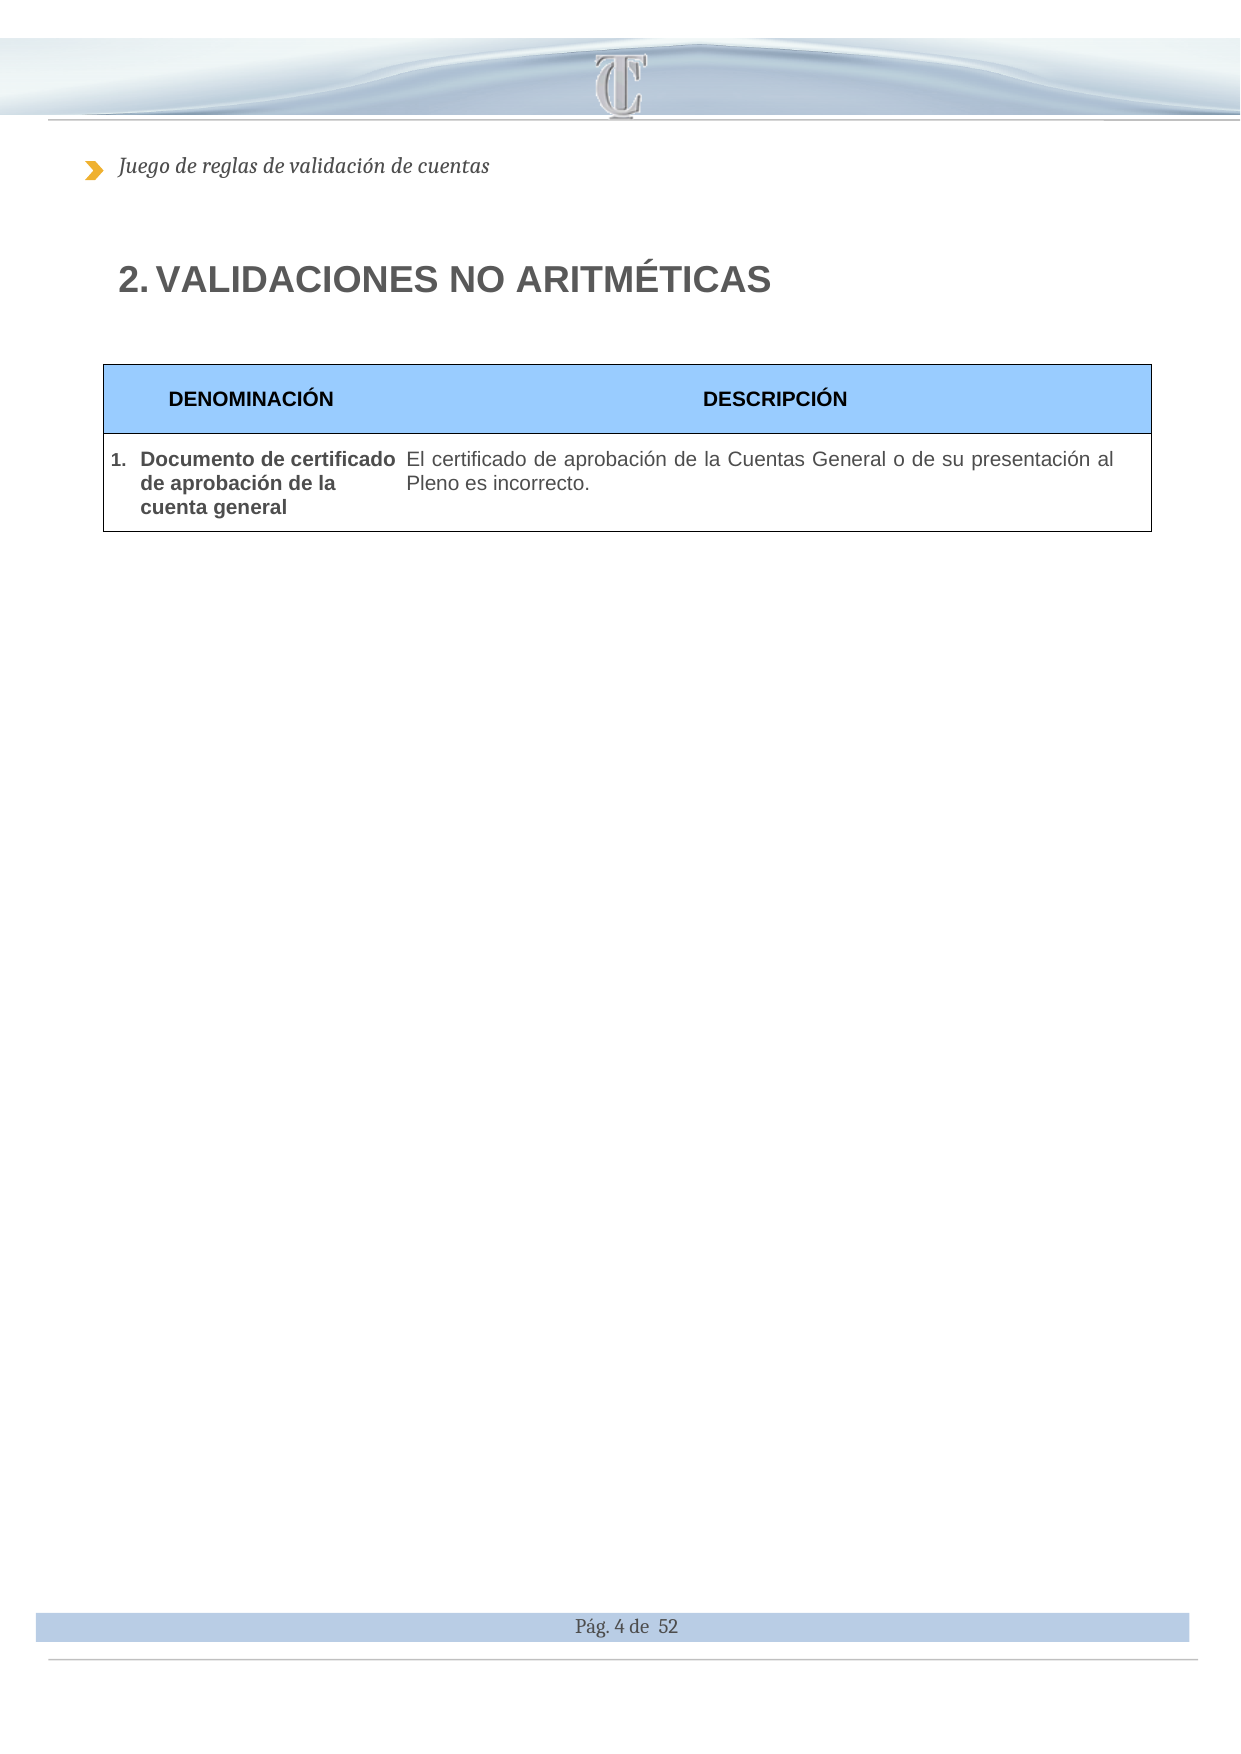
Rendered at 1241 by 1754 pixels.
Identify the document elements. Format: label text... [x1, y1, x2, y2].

table_cell Documento de certificado de aprobación de la cuenta general [104, 434, 399, 531]
table_header DENOMINACIÓN [104, 365, 399, 433]
table_cell El certificado de aprobación de la Cuentas General o de su presentación al Pleno es incorrecto. [399, 434, 1151, 531]
table_header DESCRIPCIÓN [399, 365, 1151, 433]
picture [0, 38, 1241, 128]
subtitle VALIDACIONES NO ARITMÉTICAS [118, 257, 1166, 300]
